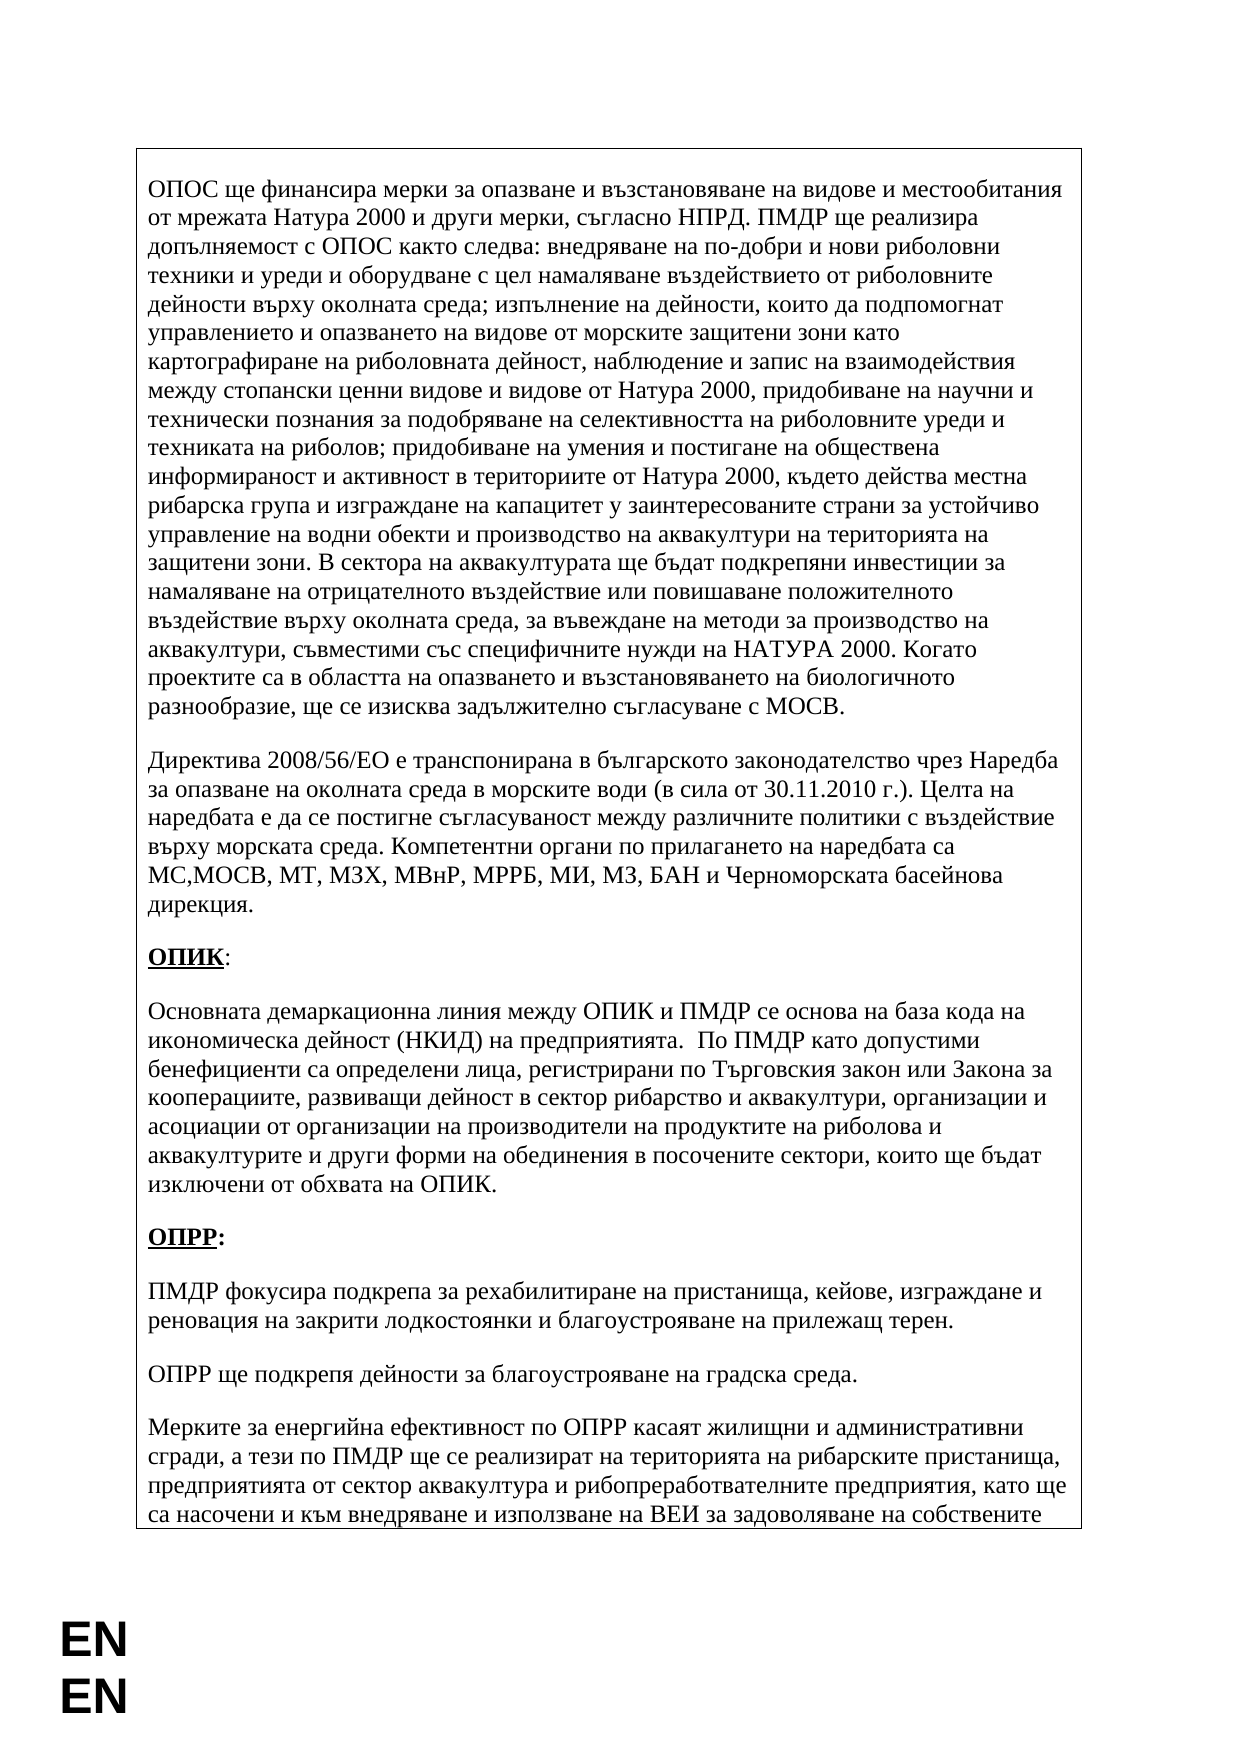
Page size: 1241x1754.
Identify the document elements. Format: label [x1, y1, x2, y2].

table_header [137, 149, 1081, 1527]
